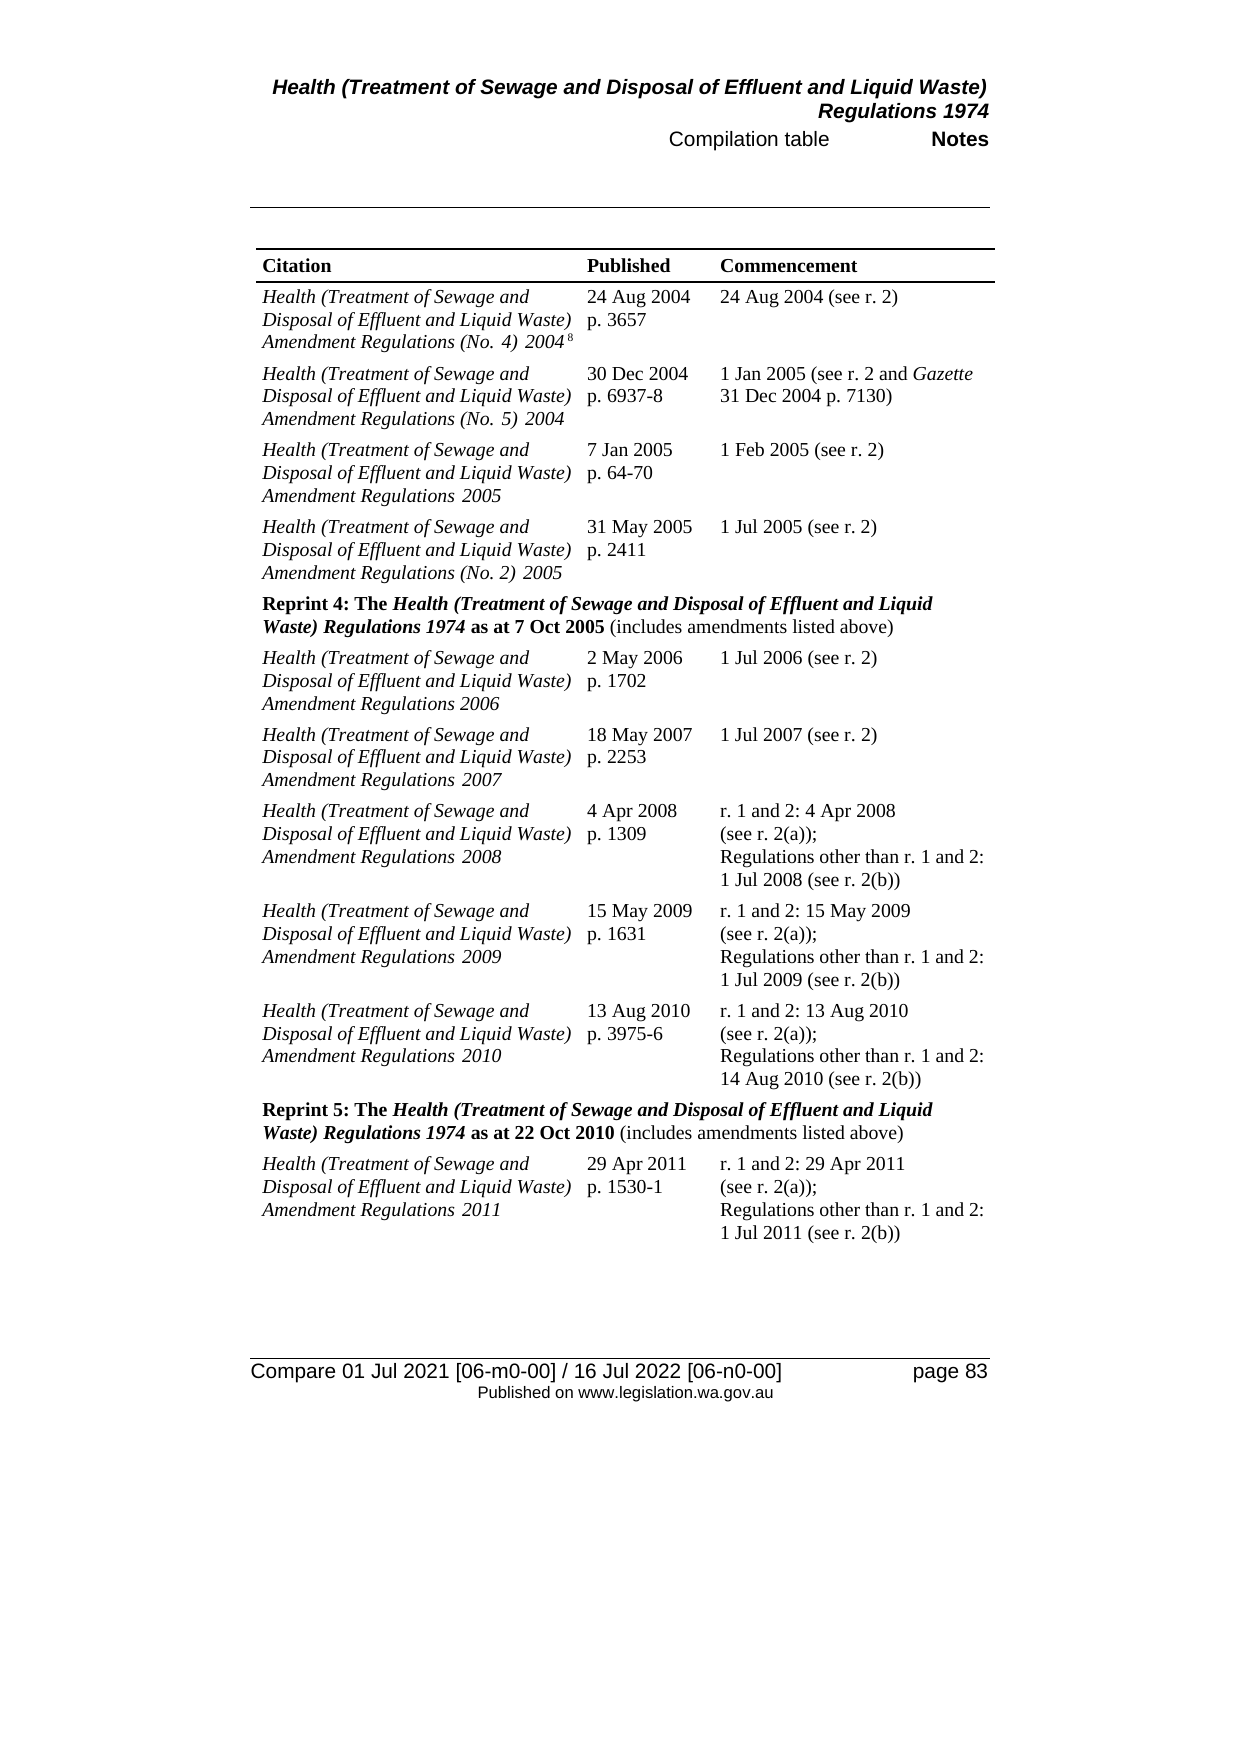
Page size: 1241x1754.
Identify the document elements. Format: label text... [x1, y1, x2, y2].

table_header Commencement [714, 250, 994, 281]
table_cell Health (Treatment of Sewage and Disposal of Effluent and Liquid Waste) Amendment Regulations 2010 [256, 995, 581, 1094]
table_cell 15 May 2009 p. 1631 [581, 895, 714, 994]
table_cell r. 1 and 2: 4 Apr 2008 (see r. 2(a)); Regulations other than r. 1 and 2: 1 Jul 2008 (see r. 2(b)) [714, 795, 994, 895]
table_cell 29 Apr 2011 p. 1530-1 [581, 1148, 714, 1248]
table_cell Health (Treatment of Sewage and Disposal of Effluent and Liquid Waste) Amendment Regulations 2009 [256, 895, 581, 994]
table_cell r. 1 and 2: 29 Apr 2011 (see r. 2(a)); Regulations other than r. 1 and 2: 1 Jul 2011 (see r. 2(b)) [714, 1148, 994, 1248]
table_cell Health (Treatment of Sewage and Disposal of Effluent and Liquid Waste) Amendment Regulations 2007 [256, 719, 581, 795]
table_cell Health (Treatment of Sewage and Disposal of Effluent and Liquid Waste) Amendment Regulations 2011 [256, 1148, 581, 1248]
table_cell Health (Treatment of Sewage and Disposal of Effluent and Liquid Waste) Amendment Regulations 2006 [256, 642, 581, 718]
table_cell 30 Dec 2004 p. 6937-8 [581, 358, 714, 434]
table_cell 24 Aug 2004 p. 3657 [581, 283, 714, 357]
table_cell r. 1 and 2: 13 Aug 2010 (see r. 2(a)); Regulations other than r. 1 and 2: 14 Aug 2010 (see r. 2(b)) [714, 995, 994, 1094]
table_cell 4 Apr 2008 p. 1309 [581, 795, 714, 895]
table_cell Reprint 5: The Health (Treatment of Sewage and Disposal of Effluent and Liquid Waste) Regulations 1974 as at 22 Oct 2010 (includes amendments listed above) [256, 1094, 994, 1148]
table_cell r. 1 and 2: 15 May 2009 (see r. 2(a)); Regulations other than r. 1 and 2: 1 Jul 2009 (see r. 2(b)) [714, 895, 994, 994]
table_cell 7 Jan 2005 p. 64-70 [581, 434, 714, 511]
table_header Citation [256, 250, 581, 281]
table_cell 1 Jul 2007 (see r. 2) [714, 719, 994, 795]
table_cell 24 Aug 2004 (see r. 2) [714, 283, 994, 357]
table_cell Reprint 4: The Health (Treatment of Sewage and Disposal of Effluent and Liquid Waste) Regulations 1974 as at 7 Oct 2005 (includes amendments listed above) [256, 588, 994, 642]
table_cell Health (Treatment of Sewage and Disposal of Effluent and Liquid Waste) Amendment Regulations (No. 2) 2005 [256, 511, 581, 588]
table_cell 31 May 2005 p. 2411 [581, 511, 714, 588]
table_header Published [581, 250, 714, 281]
table_cell 1 Jan 2005 (see r. 2 and Gazette 31 Dec 2004 p. 7130) [714, 358, 994, 434]
table_cell 2 May 2006 p. 1702 [581, 642, 714, 718]
table_cell 1 Jul 2005 (see r. 2) [714, 511, 994, 588]
table_cell 1 Feb 2005 (see r. 2) [714, 434, 994, 511]
table_cell 18 May 2007 p. 2253 [581, 719, 714, 795]
table_cell Health (Treatment of Sewage and Disposal of Effluent and Liquid Waste) Amendment Regulations 2005 [256, 434, 581, 511]
table_cell 1 Jul 2006 (see r. 2) [714, 642, 994, 718]
table_cell 13 Aug 2010 p. 3975-6 [581, 995, 714, 1094]
table_cell Health (Treatment of Sewage and Disposal of Effluent and Liquid Waste) Amendment Regulations 2008 [256, 795, 581, 895]
table_cell Health (Treatment of Sewage and Disposal of Effluent and Liquid Waste) Amendment Regulations (No. 4) 2004 8 [256, 283, 581, 357]
table_cell Health (Treatment of Sewage and Disposal of Effluent and Liquid Waste) Amendment Regulations (No. 5) 2004 [256, 358, 581, 434]
